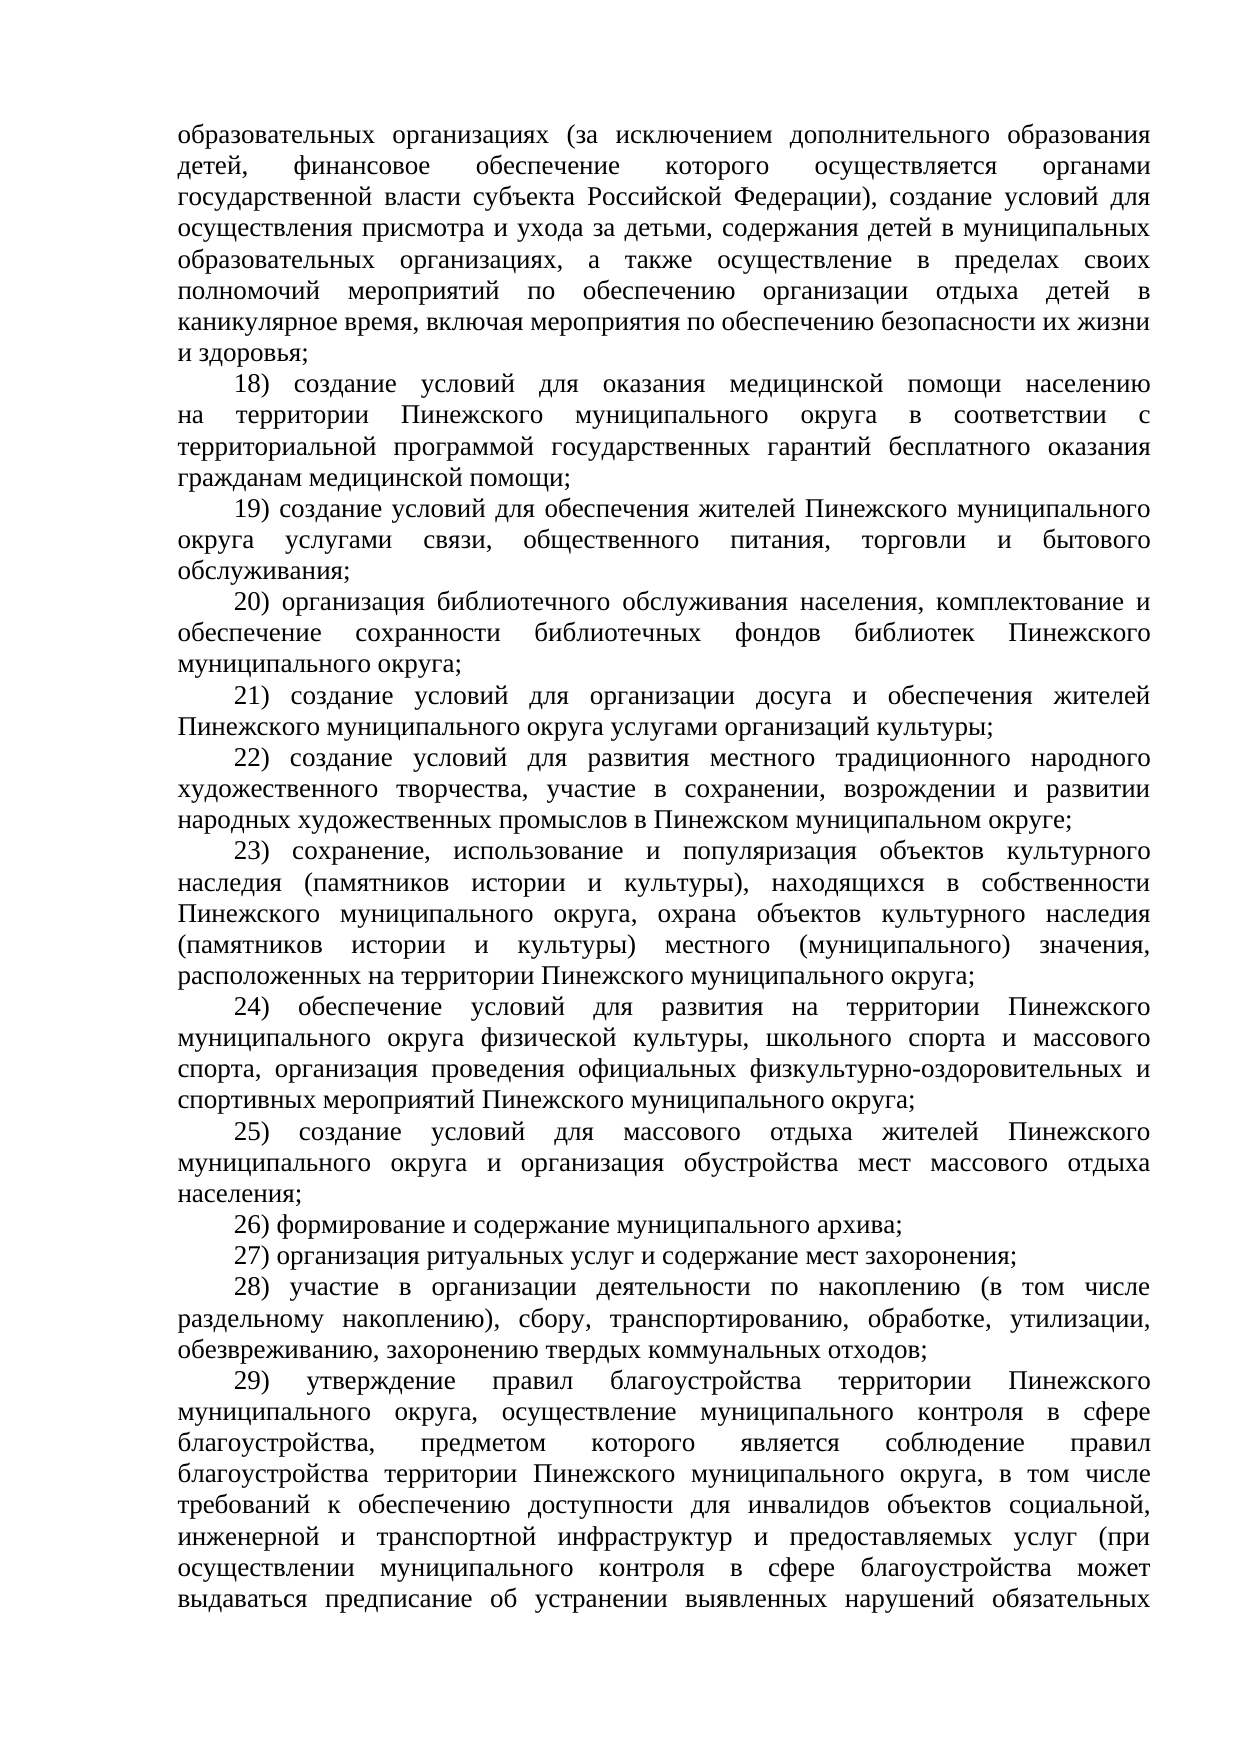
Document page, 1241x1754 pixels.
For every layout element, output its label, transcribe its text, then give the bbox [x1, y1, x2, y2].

text 25) создание условий для массового отдыха жителей Пинежского муниципального округа и организация обустройства мест массового отдыха населения; [177, 1115, 1152, 1208]
text 22) создание условий для развития местного традиционного народного художественного творчества, участие в сохранении, возрождении и развитии народных художественных промыслов в Пинежском муниципальном округе; [177, 741, 1152, 834]
text 24) обеспечение условий для развития на территории Пинежского муниципального округа физической культуры, школьного спорта и массового спорта, организация проведения официальных физкультурно-оздоровительных и спортивных мероприятий Пинежского муниципального округа; [177, 990, 1152, 1115]
text 20) организация библиотечного обслуживания населения, комплектование и обеспечение сохранности библиотечных фондов библиотек Пинежского муниципального округа; [177, 585, 1152, 679]
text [177, 1364, 1152, 1613]
text 21) создание условий для организации досуга и обеспечения жителей Пинежского муниципального округа услугами организаций культуры; [177, 679, 1152, 741]
text 19) создание условий для обеспечения жителей Пинежского муниципального округа услугами связи, общественного питания, торговли и бытового обслуживания; [177, 492, 1152, 585]
text 27) организация ритуальных услуг и содержание мест захоронения; [177, 1239, 1152, 1271]
text 28) участие в организации деятельности по накоплению (в том числе раздельному накоплению), сбору, транспортированию, обработке, утилизации, обезвреживанию, захоронению твердых коммунальных отходов; [177, 1271, 1152, 1364]
text 18) создание условий для оказания медицинской помощи населению на территории Пинежского муниципального округа в соответствии с территориальной программой государственных гарантий бесплатного оказания гражданам медицинской помощи; [177, 367, 1152, 492]
text 26) формирование и содержание муниципального архива; [177, 1208, 1152, 1239]
text 23) сохранение, использование и популяризация объектов культурного наследия (памятников истории и культуры), находящихся в собственности Пинежского муниципального округа, охрана объектов культурного наследия (памятников истории и культуры) местного (муниципального) значения, расположенных на территории Пинежского муниципального округа; [177, 834, 1152, 990]
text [177, 118, 1152, 367]
